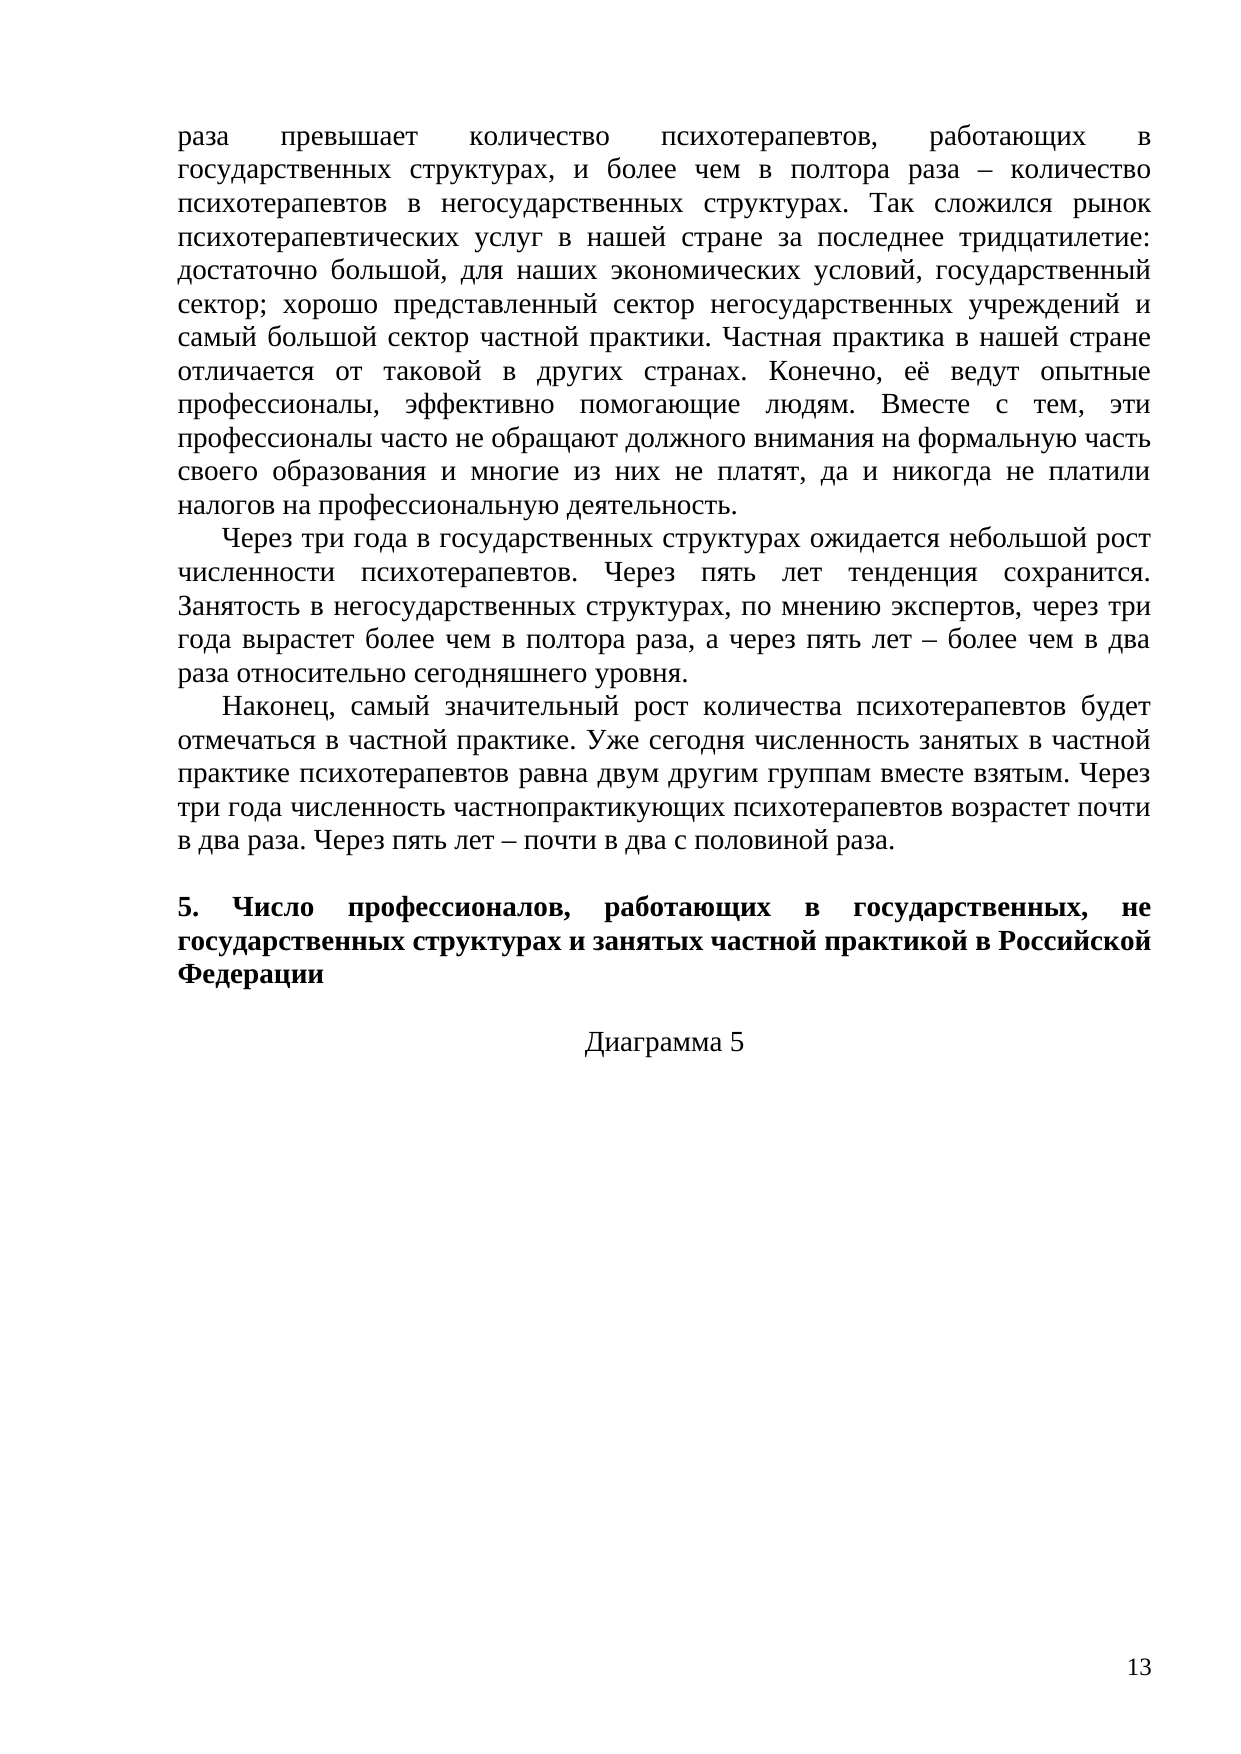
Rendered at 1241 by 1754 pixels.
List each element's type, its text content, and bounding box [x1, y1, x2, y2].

text Через три года в государственных структурах ожидается небольшой рост численности психотерапевтов. Через пять лет тенденция сохранится. Занятость в негосударственных структурах, по мнению экспертов, через три года вырастет более чем в полтора раза, а через пять лет – более чем в два раза относительно сегодняшнего уровня. [177, 521, 1152, 688]
text 5. Число профессионалов, работающих в государственных, не государственных структурах и занятых частной практикой в Российской Федерации [177, 889, 1152, 990]
text Наконец, самый значительный рост количества психотерапевтов будет отмечаться в частной практике. Уже сегодня численность занятых в частной практике психотерапевтов равна двум другим группам вместе взятым. Через три года численность частнопрактикующих психотерапевтов возрастет почти в два раза. Через пять лет – почти в два с половиной раза. [177, 688, 1152, 856]
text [177, 118, 1152, 521]
text Диаграмма 5 [177, 1024, 1152, 1057]
